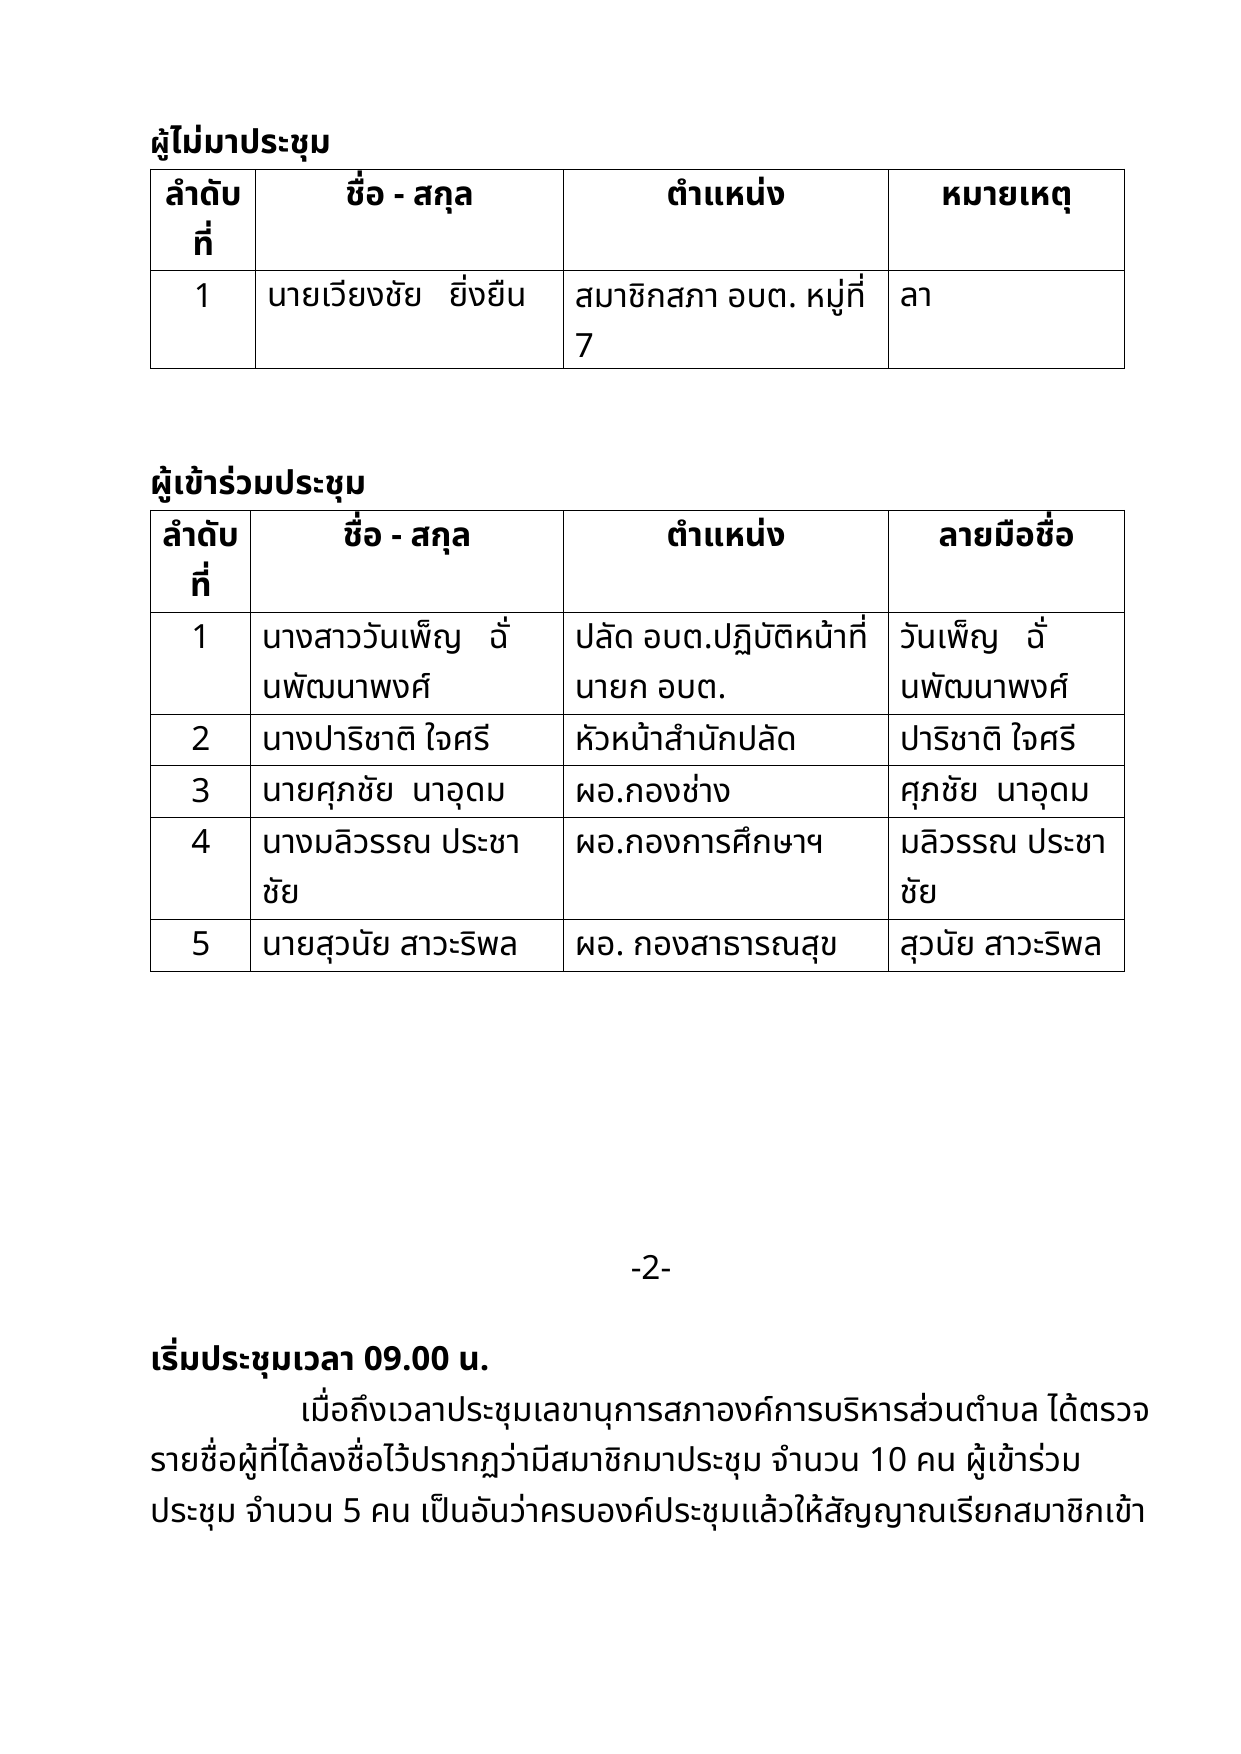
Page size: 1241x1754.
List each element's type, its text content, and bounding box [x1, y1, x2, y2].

table_cell ศุภชัย นาอุดม [889, 766, 1124, 817]
table_cell ลา [889, 271, 1124, 367]
table_cell 2 [151, 715, 250, 765]
text ผู้ไม่มาประชุม [150, 118, 1152, 168]
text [150, 1386, 1152, 1537]
table_cell ปาริชาติ ใจศรี [889, 715, 1124, 765]
table_header ชื่อ - สกุล [251, 511, 563, 612]
table_cell นายสุวนัย สาวะริพล [251, 920, 563, 971]
table_cell สุวนัย สาวะริพล [889, 920, 1124, 971]
table_cell วันเพ็ญ ฉั่นพัฒนาพงศ์ [889, 613, 1124, 714]
table_header ตำแหน่ง [564, 170, 888, 270]
text เริ่มประชุมเวลา 09.00 น. [150, 1335, 1152, 1386]
text -2- [150, 1244, 1152, 1289]
table_cell 4 [151, 818, 250, 919]
table_header ชื่อ - สกุล [256, 170, 563, 270]
table_cell หัวหน้าสำนักปลัด [564, 715, 888, 765]
table_header ตำแหน่ง [564, 511, 888, 612]
table_header ลำดับที่ [151, 170, 255, 270]
table_cell ผอ.กองช่าง [564, 766, 888, 817]
table_cell นางสาววันเพ็ญ ฉั่นพัฒนาพงศ์ [251, 613, 563, 714]
table_cell สมาชิกสภา อบต. หมู่ที่ 7 [564, 271, 888, 367]
table_cell นางมลิวรรณ ประชาชัย [251, 818, 563, 919]
table_cell นายเวียงชัย ยิ่งยืน [256, 271, 563, 367]
table_cell ผอ.กองการศึกษาฯ [564, 818, 888, 919]
table_cell นางปาริชาติ ใจศรี [251, 715, 563, 765]
table_header ลำดับที่ [151, 511, 250, 612]
table_cell มลิวรรณ ประชาชัย [889, 818, 1124, 919]
text ผู้เข้าร่วมประชุม [150, 459, 1152, 510]
table_header ลายมือชื่อ [889, 511, 1124, 612]
table_cell ปลัด อบต.ปฏิบัติหน้าที่นายก อบต. [564, 613, 888, 714]
table_cell 3 [151, 766, 250, 817]
table_cell 1 [151, 613, 250, 714]
table_cell 5 [151, 920, 250, 971]
table_cell นายศุภชัย นาอุดม [251, 766, 563, 817]
table_cell 1 [151, 271, 255, 367]
table_cell ผอ. กองสาธารณสุข [564, 920, 888, 971]
table_header หมายเหตุ [889, 170, 1124, 270]
